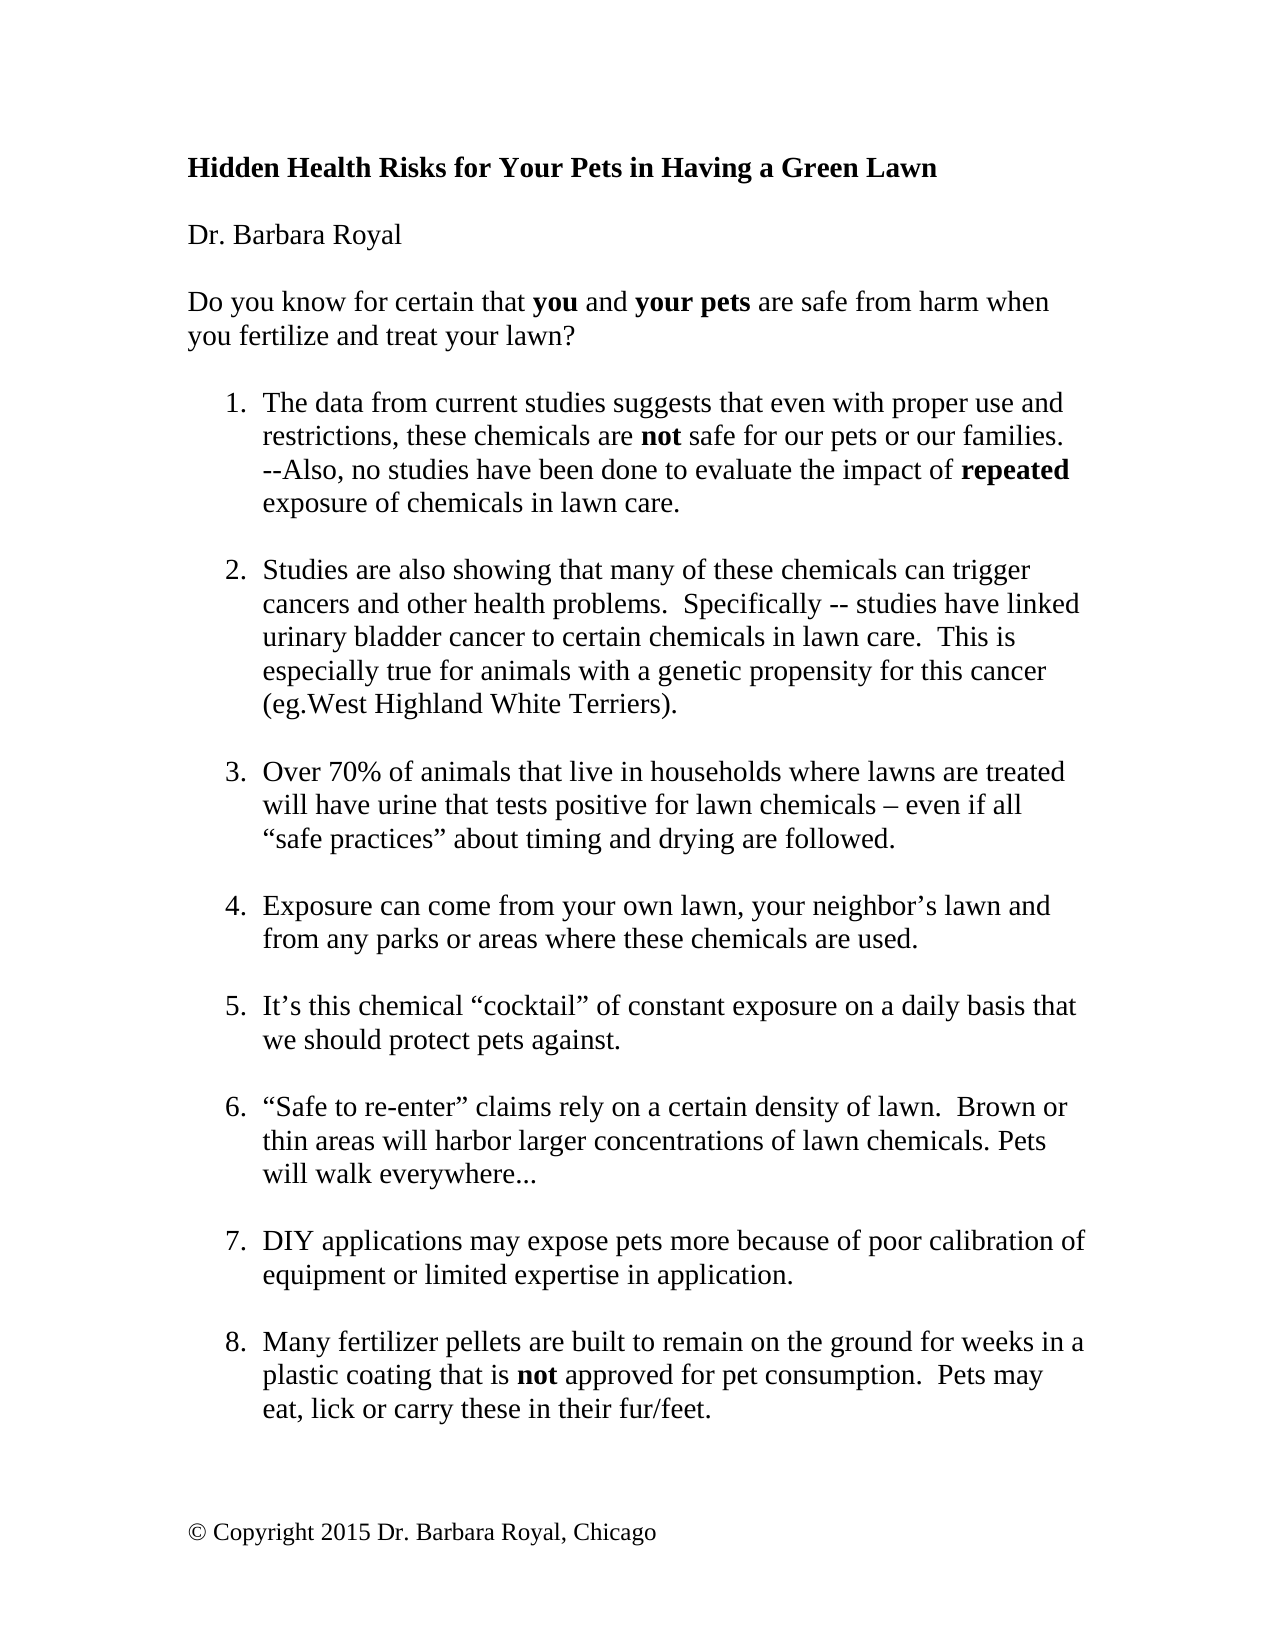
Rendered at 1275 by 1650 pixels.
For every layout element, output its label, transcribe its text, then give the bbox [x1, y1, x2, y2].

text Dr. Barbara Royal [187, 217, 1087, 251]
list Over 70% of animals that live in households where lawns are treated will have urine that tests positive for lawn chemicals – even if all “safe practices” about timing and drying are followed. [225, 754, 1087, 854]
list “Safe to re-enter” claims rely on a certain density of lawn. Brown or thin areas will harbor larger concentrations of lawn chemicals. Pets will walk everywhere... [225, 1089, 1087, 1190]
list DIY applications may expose pets more because of poor calibration of equipment or limited expertise in application. [225, 1223, 1087, 1290]
list Many fertilizer pellets are built to remain on the ground for weeks in a plastic coating that is not approved for pet consumption. Pets may eat, lick or carry these in their fur/feet. [225, 1324, 1087, 1424]
text Hidden Health Risks for Your Pets in Having a Green Lawn [187, 150, 1087, 183]
list Exposure can come from your own lawn, your neighbor’s lawn and from any parks or areas where these chemicals are used. [225, 888, 1087, 955]
list Studies are also showing that many of these chemicals can trigger cancers and other health problems. Specifically -- studies have linked urinary bladder cancer to certain chemicals in lawn care. This is especially true for animals with a genetic propensity for this cancer (eg.West Highland White Terriers). [225, 552, 1087, 720]
text Do you know for certain that you and your pets are safe from harm when you fertilize and treat your lawn? [187, 284, 1087, 351]
list The data from current studies suggests that even with proper use and restrictions, these chemicals are not safe for our pets or our families. --Also, no studies have been done to evaluate the impact of repeated exposure of chemicals in lawn care. [225, 385, 1087, 519]
list It’s this chemical “cocktail” of constant exposure on a daily basis that we should protect pets against. [225, 988, 1087, 1056]
